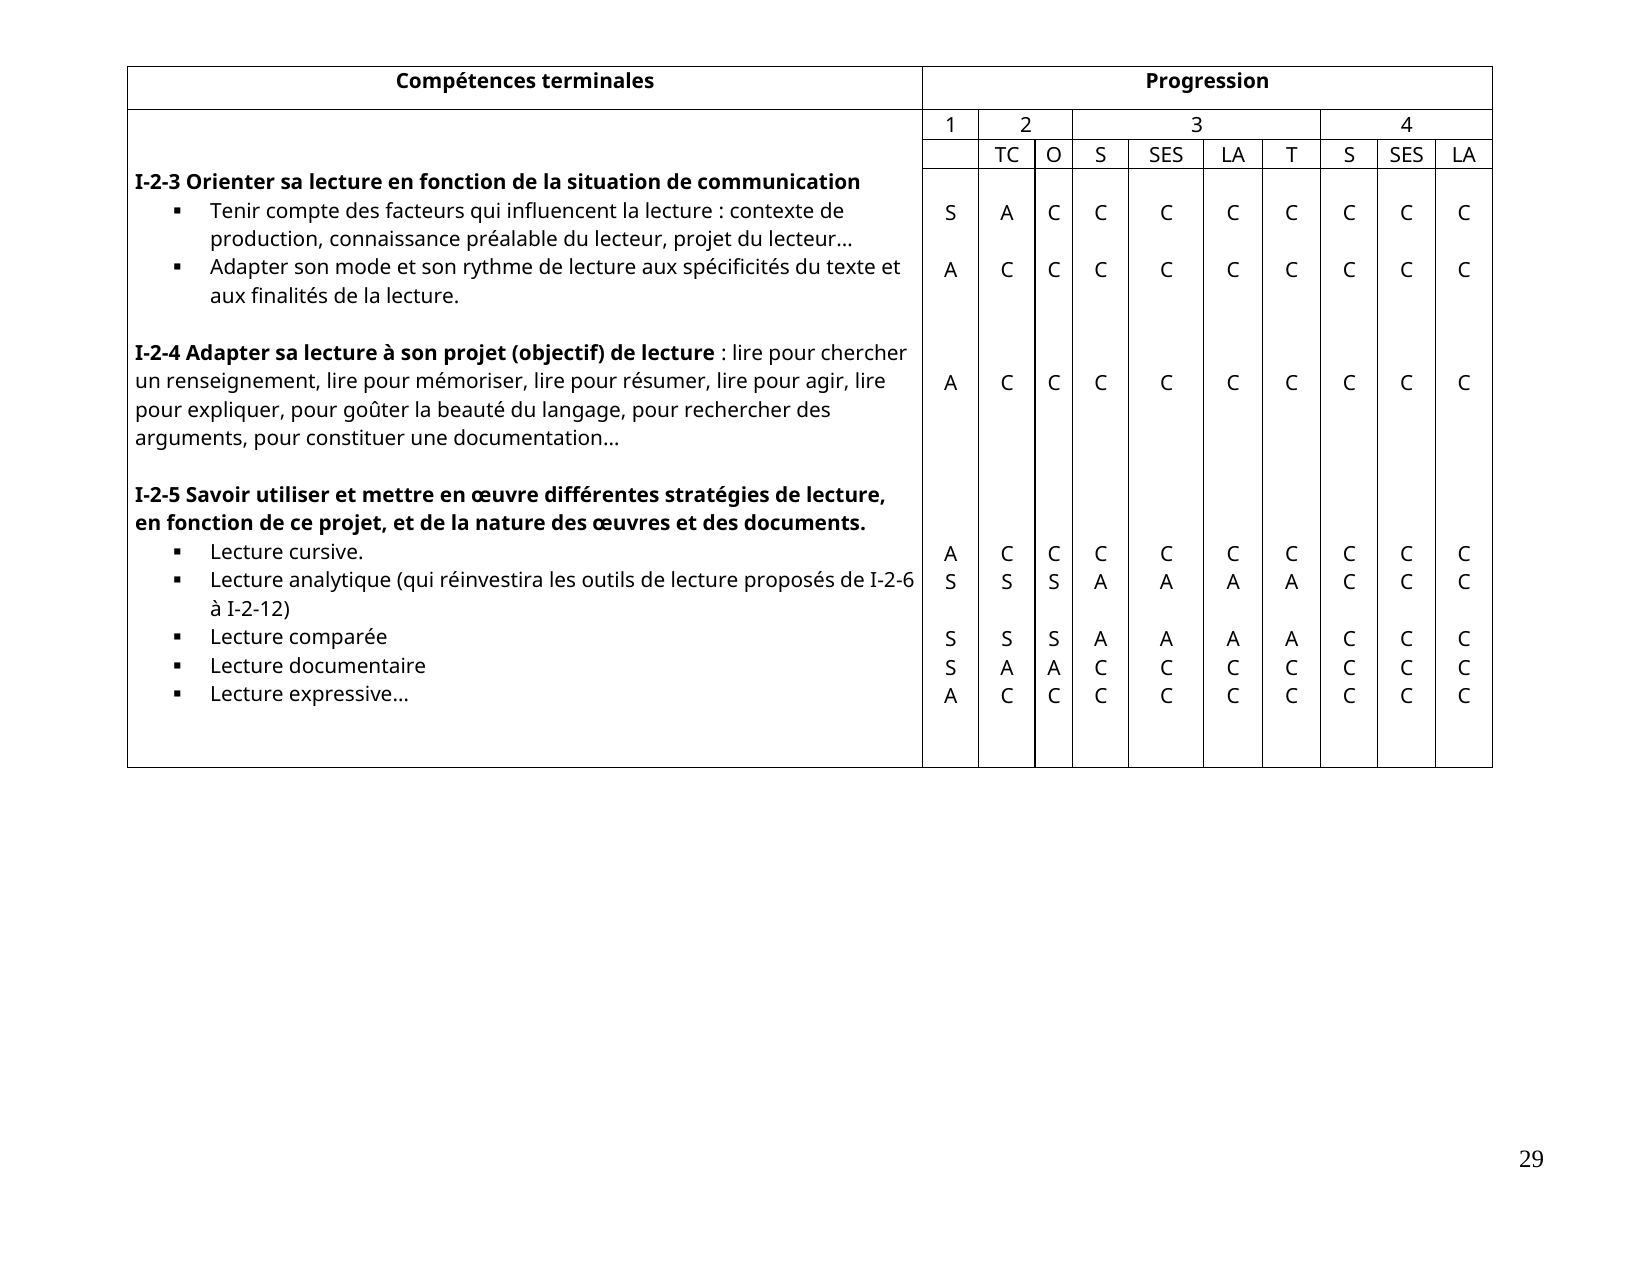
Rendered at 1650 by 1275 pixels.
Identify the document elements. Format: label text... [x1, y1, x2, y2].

table_cell C C C C C C C C [1378, 169, 1435, 767]
table_cell C C C C C C C C [1436, 169, 1492, 767]
table_cell LA [1436, 140, 1492, 168]
table_cell SES [1129, 140, 1203, 168]
table_cell 1 [923, 110, 978, 139]
table_cell 2 [979, 110, 1072, 139]
table_cell A C C C S S A C [979, 169, 1034, 767]
table_cell T [1263, 140, 1320, 168]
table_cell C C C C S S A C [1036, 169, 1072, 767]
table_cell LA [1204, 140, 1262, 168]
table_cell 4 [1321, 110, 1492, 139]
table_cell C C C C A A C C [1129, 169, 1203, 767]
table_cell I-2-3 Orienter sa lecture en fonction de la situation de communication Tenir compte des facteurs qui influencent la lecture : contexte de production, connaissance préalable du lecteur, projet du lecteur… Adapter son mode et son rythme de lecture aux spécificités du texte et aux finalités de la lecture. I-2-4 Adapter sa lecture à son projet (objectif) de lecture : lire pour chercher un renseignement, lire pour mémoriser, lire pour résumer, lire pour agir, lire pour expliquer, pour goûter la beauté du langage, pour rechercher des arguments, pour constituer une documentation… I-2-5 Savoir utiliser et mettre en œuvre différentes stratégies de lecture, en fonction de ce projet, et de la nature des œuvres et des documents. Lecture cursive. Lecture analytique (qui réinvestira les outils de lecture proposés de I-2-6 à I-2-12) Lecture comparée Lecture documentaire Lecture expressive… [128, 110, 922, 767]
table_cell C C C C C C C C [1321, 169, 1377, 767]
table_cell C C C C A A C C [1073, 169, 1128, 767]
table_header Compétences terminales [128, 67, 922, 109]
table_cell 3 [1073, 110, 1320, 139]
table_cell C C C C A A C C [1263, 169, 1320, 767]
table_cell TC [979, 140, 1034, 168]
table_header Progression [923, 67, 1492, 109]
table_cell S [1073, 140, 1128, 168]
table_cell S [1321, 140, 1377, 168]
table_cell [923, 140, 978, 168]
table_cell S A A A S S S A [923, 169, 978, 767]
table_cell O [1036, 140, 1072, 168]
table_cell SES [1378, 140, 1435, 168]
table_cell C C C C A A C C [1204, 169, 1262, 767]
